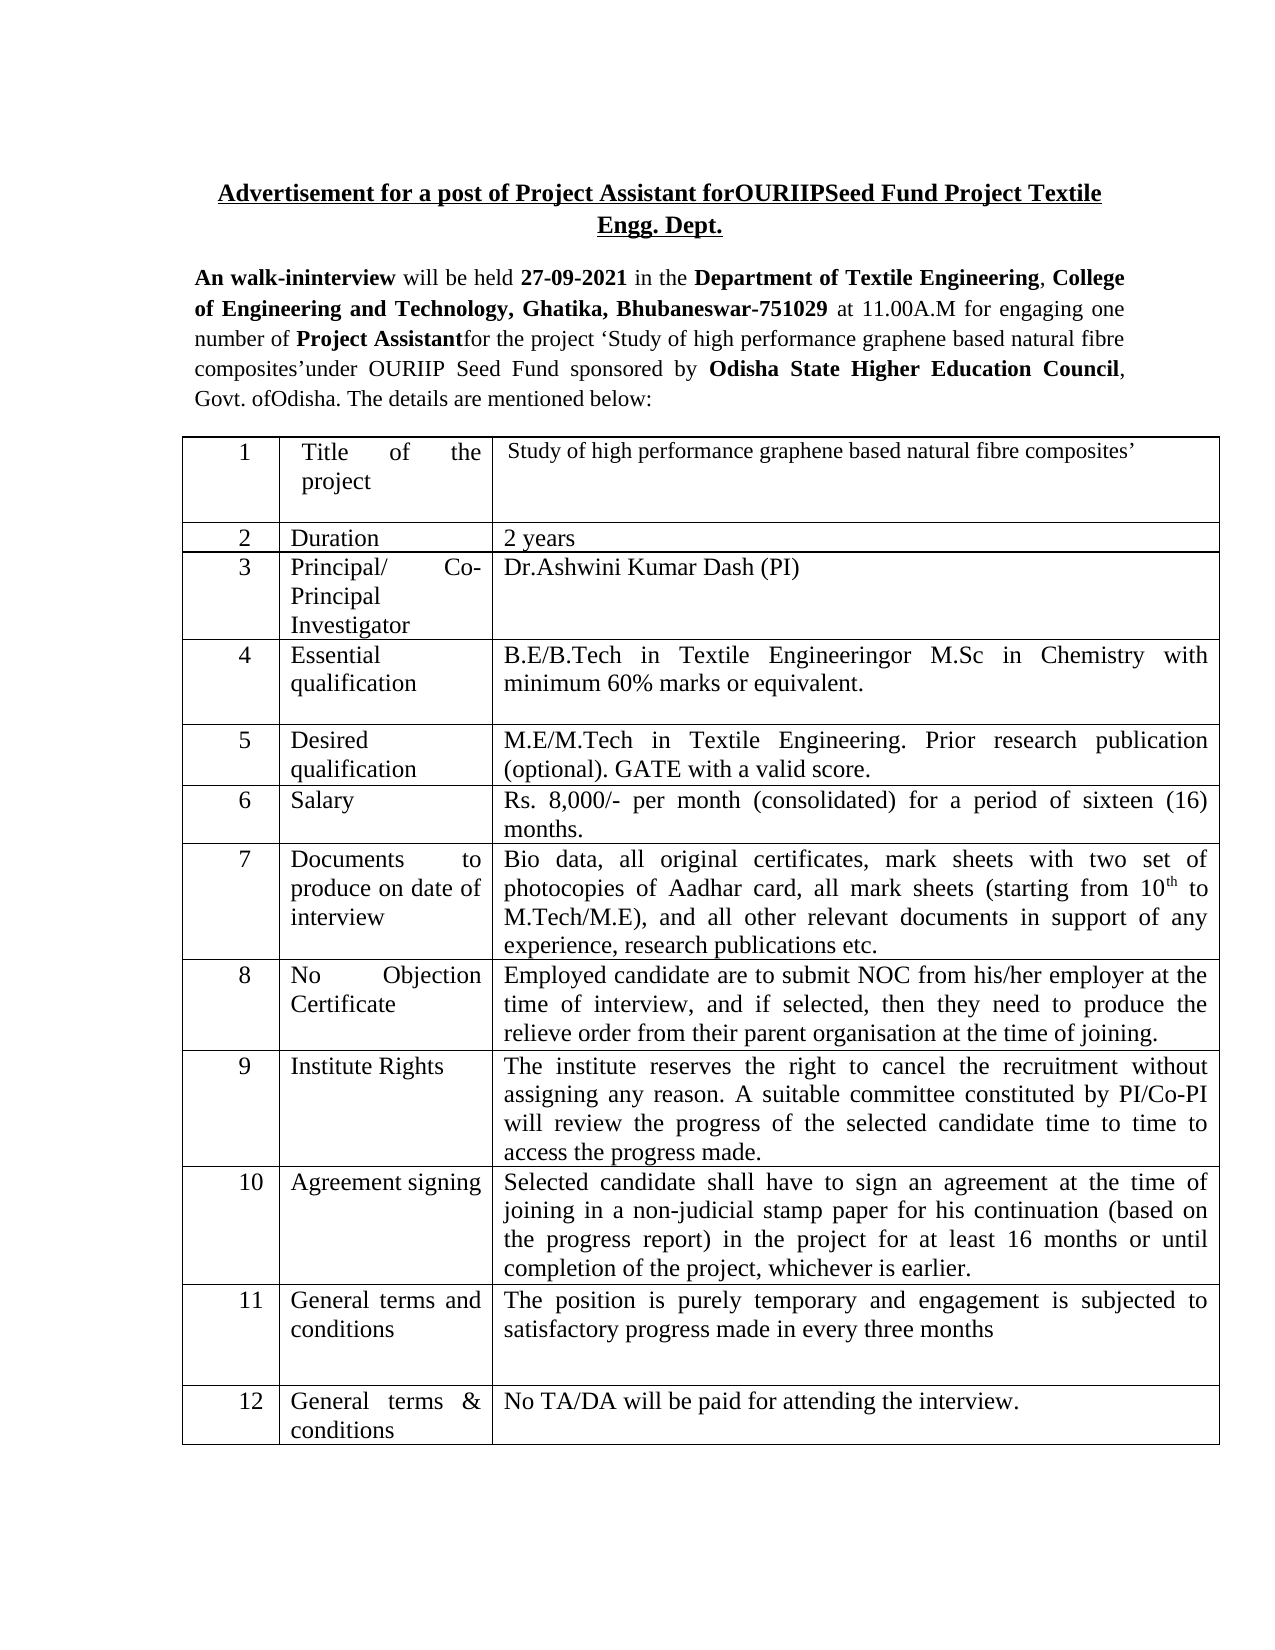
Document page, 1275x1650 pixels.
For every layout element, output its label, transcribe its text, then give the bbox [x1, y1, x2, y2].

table_cell 2 years [493, 523, 1219, 551]
table_cell General terms and conditions [280, 1285, 492, 1385]
table_cell 9 [183, 1051, 279, 1166]
table_header Title of the project [280, 438, 492, 522]
table_cell B.E/B.Tech in Textile Engineeringor M.Sc in Chemistry with minimum 60% marks or equivalent. [493, 640, 1219, 724]
table_cell Documents to produce on date of interview [280, 844, 492, 959]
table_cell 4 [183, 640, 279, 724]
table_cell Rs. 8,000/- per month (consolidated) for a period of sixteen (16) months. [493, 786, 1219, 843]
text An walk-ininterview will be held 27-09-2021 in the Department of Textile Engineering, College of Engineering and Technology, Ghatika, Bhubaneswar-751029 at 11.00A.M for engaging one number of Project Assistantfor the project ‘Study of high performance graphene based natural fibre composites’under OURIIP Seed Fund sponsored by Odisha State Higher Education Council, Govt. ofOdisha. The details are mentioned below: [194, 264, 1125, 412]
table_cell No TA/DA will be paid for attending the interview. [493, 1386, 1219, 1444]
table_cell 11 [183, 1285, 279, 1385]
table_cell 2 [183, 523, 279, 551]
table_cell Salary [280, 786, 492, 843]
table_cell 10 [183, 1167, 279, 1284]
table_cell 3 [183, 553, 279, 639]
table_cell Bio data, all original certificates, mark sheets with two set of photocopies of Aadhar card, all mark sheets (starting from 10th to M.Tech/M.E), and all other relevant documents in support of any experience, research publications etc. [493, 844, 1219, 959]
table_cell M.E/M.Tech in Textile Engineering. Prior research publication (optional). GATE with a valid score. [493, 725, 1219, 784]
table_cell 6 [183, 786, 279, 843]
table_cell The position is purely temporary and engagement is subjected to satisfactory progress made in every three months [493, 1285, 1219, 1385]
table_cell The institute reserves the right to cancel the recruitment without assigning any reason. A suitable committee constituted by PI/Co-PI will review the progress of the selected candidate time to time to access the progress made. [493, 1051, 1219, 1166]
table_header 1 [183, 438, 279, 522]
table_cell 8 [183, 960, 279, 1050]
table_cell Employed candidate are to submit NOC from his/her employer at the time of interview, and if selected, then they need to produce the relieve order from their parent organisation at the time of joining. [493, 960, 1219, 1050]
table_cell Principal/ Co- Principal Investigator [280, 553, 492, 639]
table_cell Selected candidate shall have to sign an agreement at the time of joining in a non-judicial stamp paper for his continuation (based on the progress report) in the project for at least 16 months or until completion of the project, whichever is earlier. [493, 1167, 1219, 1284]
table_cell Institute Rights [280, 1051, 492, 1166]
table_cell 5 [183, 725, 279, 784]
table_cell Desired qualification [280, 725, 492, 784]
table_cell 7 [183, 844, 279, 959]
table_cell Essential qualification [280, 640, 492, 724]
table_header Study of high performance graphene based natural fibre composites’ [493, 438, 1219, 522]
table_cell Agreement signing [280, 1167, 492, 1284]
table_cell General terms & conditions [280, 1386, 492, 1444]
table_cell No Objection Certificate [280, 960, 492, 1050]
table_cell Dr.Ashwini Kumar Dash (PI) [493, 553, 1219, 639]
table_cell Duration [280, 523, 492, 551]
table_cell 12 [183, 1386, 279, 1444]
text Advertisement for a post of Project Assistant forOURIIPSeed Fund Project Textile Engg. Dept. [194, 178, 1125, 239]
